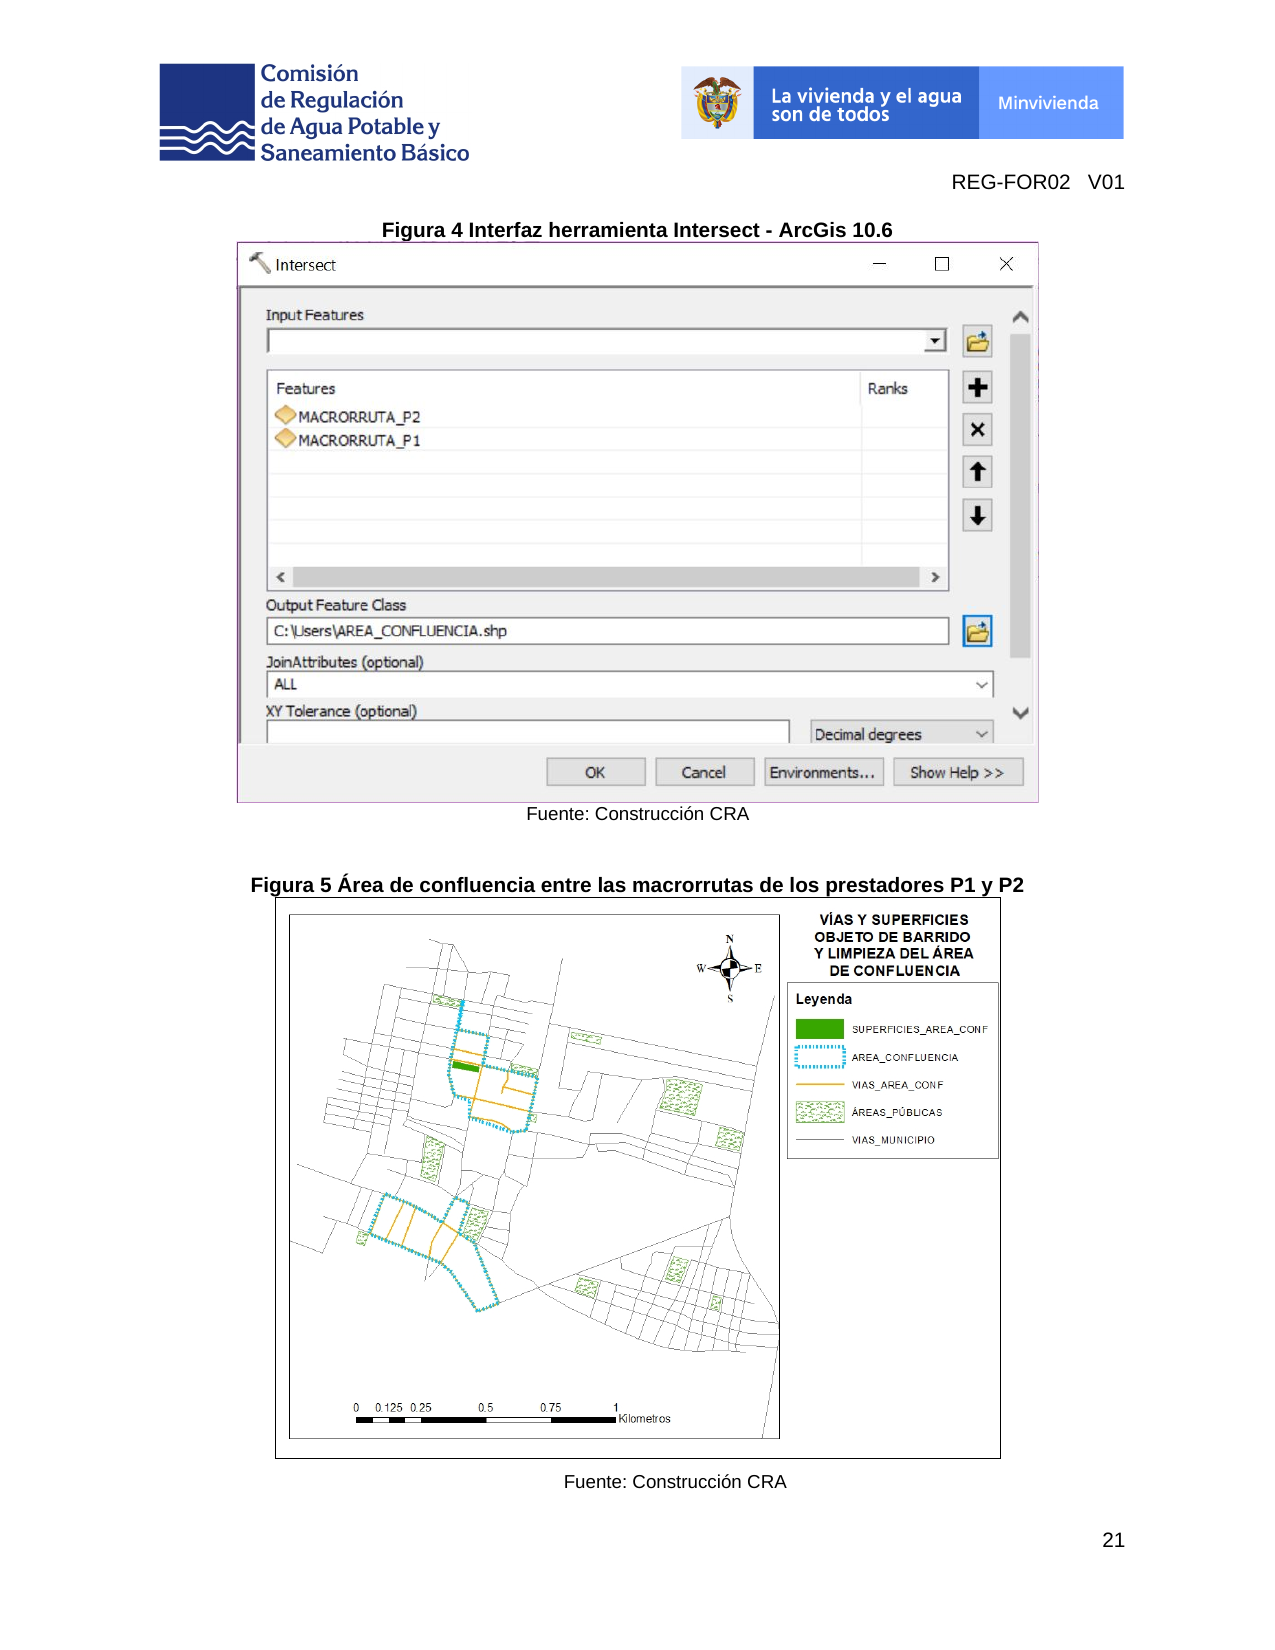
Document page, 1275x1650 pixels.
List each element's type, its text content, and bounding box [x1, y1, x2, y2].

picture [236, 241, 1039, 803]
text Fuente: Construcción CRA [150, 802, 1125, 824]
list Fuente: Construcción CRA [225, 1471, 1125, 1492]
picture [276, 898, 1000, 1458]
picture [159, 63, 472, 162]
picture [681, 66, 1124, 139]
text Figura 5 Área de confluencia entre las macrorrutas de los prestadores P1 y P2 [150, 873, 1125, 897]
text Figura 4 Interfaz herramienta Intersect - ArcGis 10.6 [150, 217, 1125, 241]
